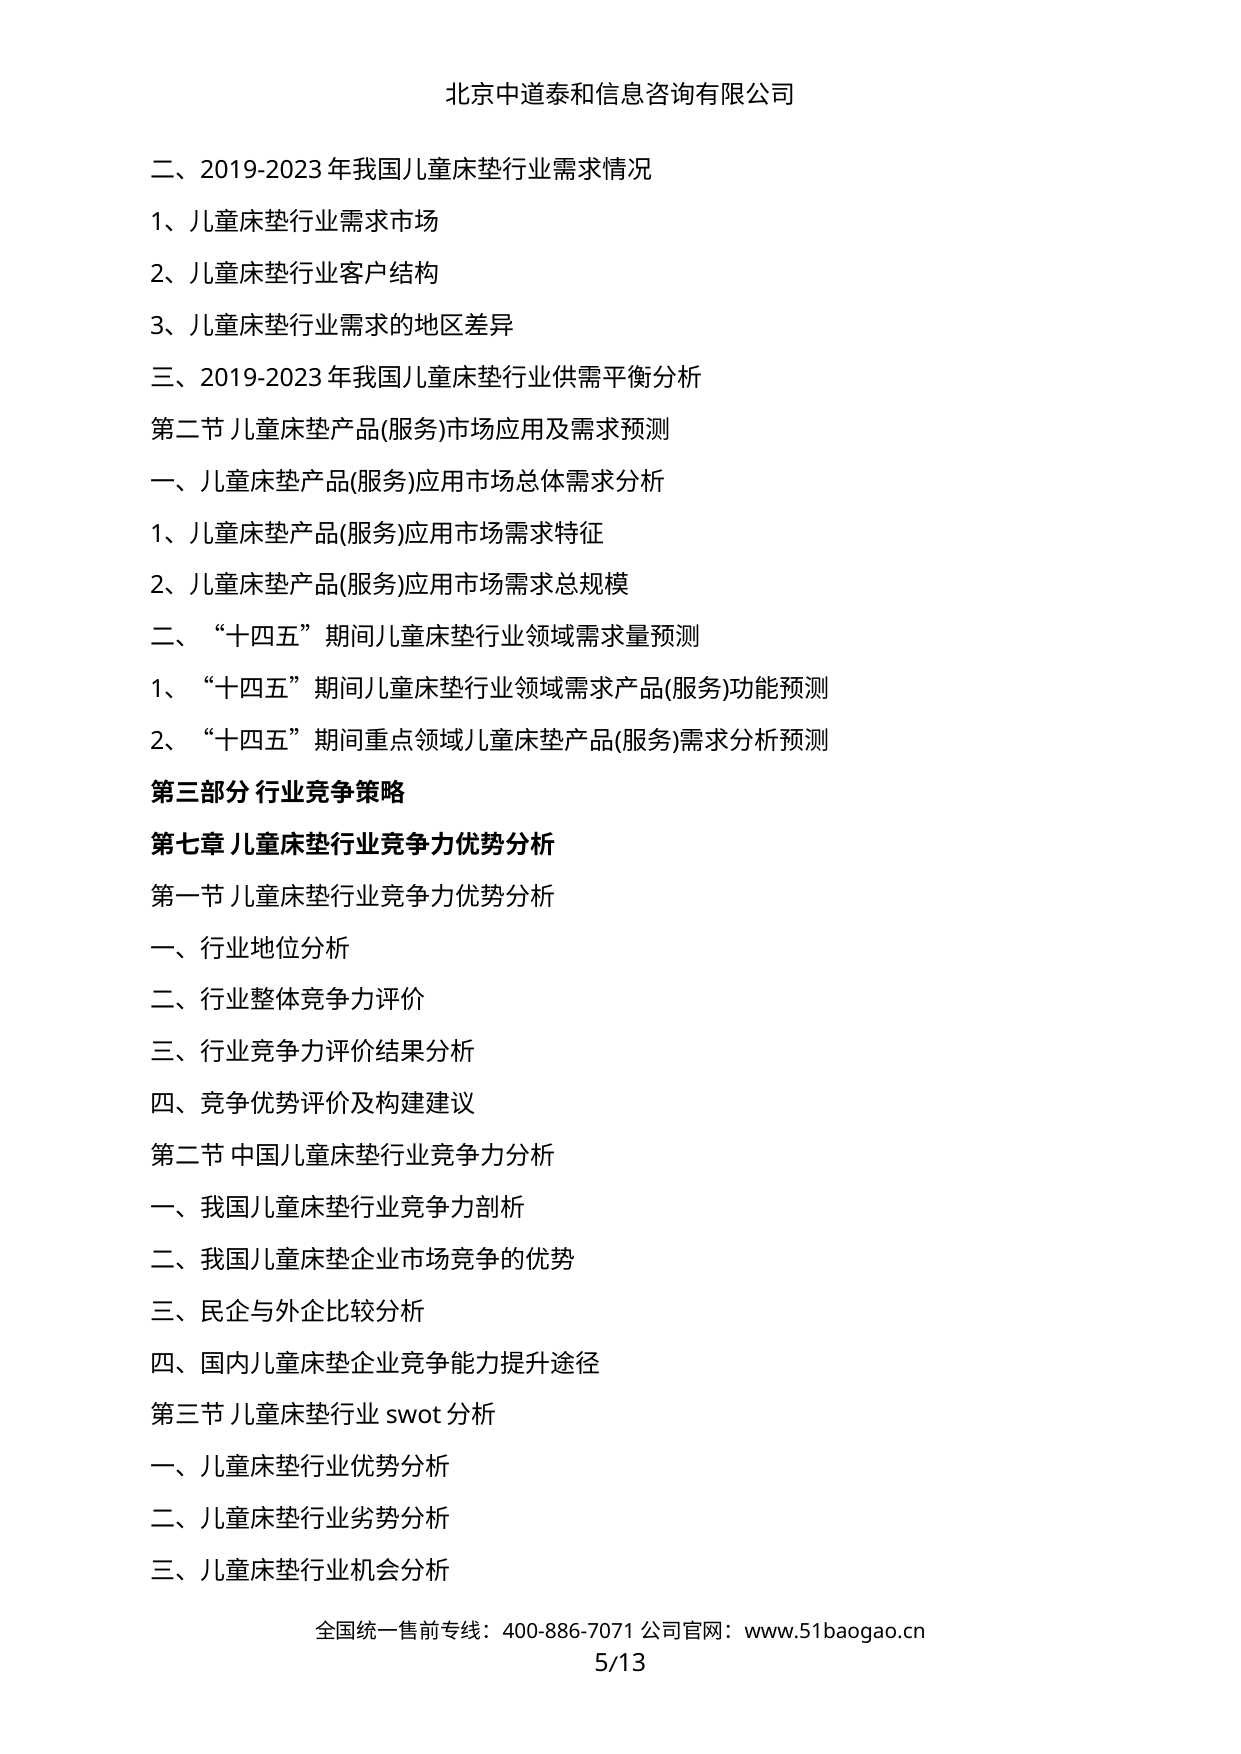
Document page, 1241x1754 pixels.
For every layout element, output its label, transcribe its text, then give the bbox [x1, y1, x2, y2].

text 三、儿童床垫行业机会分析 [150, 1551, 1090, 1587]
text 二、儿童床垫行业劣势分析 [150, 1499, 1090, 1535]
text 一、儿童床垫行业优势分析 [150, 1447, 1090, 1483]
text 3、儿童床垫行业需求的地区差异 [150, 306, 1090, 342]
text 1、儿童床垫产品(服务)应用市场需求特征 [150, 513, 1090, 549]
text 二、我国儿童床垫企业市场竞争的优势 [150, 1239, 1090, 1276]
text 一、行业地位分析 [150, 928, 1090, 964]
text 1、儿童床垫行业需求市场 [150, 202, 1090, 238]
text 三、2019-2023年我国儿童床垫行业供需平衡分析 [150, 357, 1090, 394]
text 第一节 儿童床垫行业竞争力优势分析 [150, 876, 1090, 912]
text 第三节 儿童床垫行业swot分析 [150, 1395, 1090, 1431]
text 一、儿童床垫产品(服务)应用市场总体需求分析 [150, 461, 1090, 497]
text 第二节 中国儿童床垫行业竞争力分析 [150, 1136, 1090, 1172]
text 四、国内儿童床垫企业竞争能力提升途径 [150, 1343, 1090, 1379]
text 三、民企与外企比较分析 [150, 1291, 1090, 1327]
text 第二节 儿童床垫产品(服务)市场应用及需求预测 [150, 409, 1090, 446]
text 第七章 儿童床垫行业竞争力优势分析 [150, 824, 1090, 861]
text 2、儿童床垫产品(服务)应用市场需求总规模 [150, 565, 1090, 601]
text 二、行业整体竞争力评价 [150, 980, 1090, 1016]
text 一、我国儿童床垫行业竞争力剖析 [150, 1187, 1090, 1224]
text 2、“十四五”期间重点领域儿童床垫产品(服务)需求分析预测 [150, 721, 1090, 757]
text 二、“十四五”期间儿童床垫行业领域需求量预测 [150, 617, 1090, 653]
text 三、行业竞争力评价结果分析 [150, 1032, 1090, 1068]
text 四、竞争优势评价及构建建议 [150, 1084, 1090, 1120]
text 二、2019-2023年我国儿童床垫行业需求情况 [150, 150, 1090, 186]
text 2、儿童床垫行业客户结构 [150, 254, 1090, 290]
text 1、“十四五”期间儿童床垫行业领域需求产品(服务)功能预测 [150, 669, 1090, 705]
text 第三部分 行业竞争策略 [150, 772, 1090, 809]
